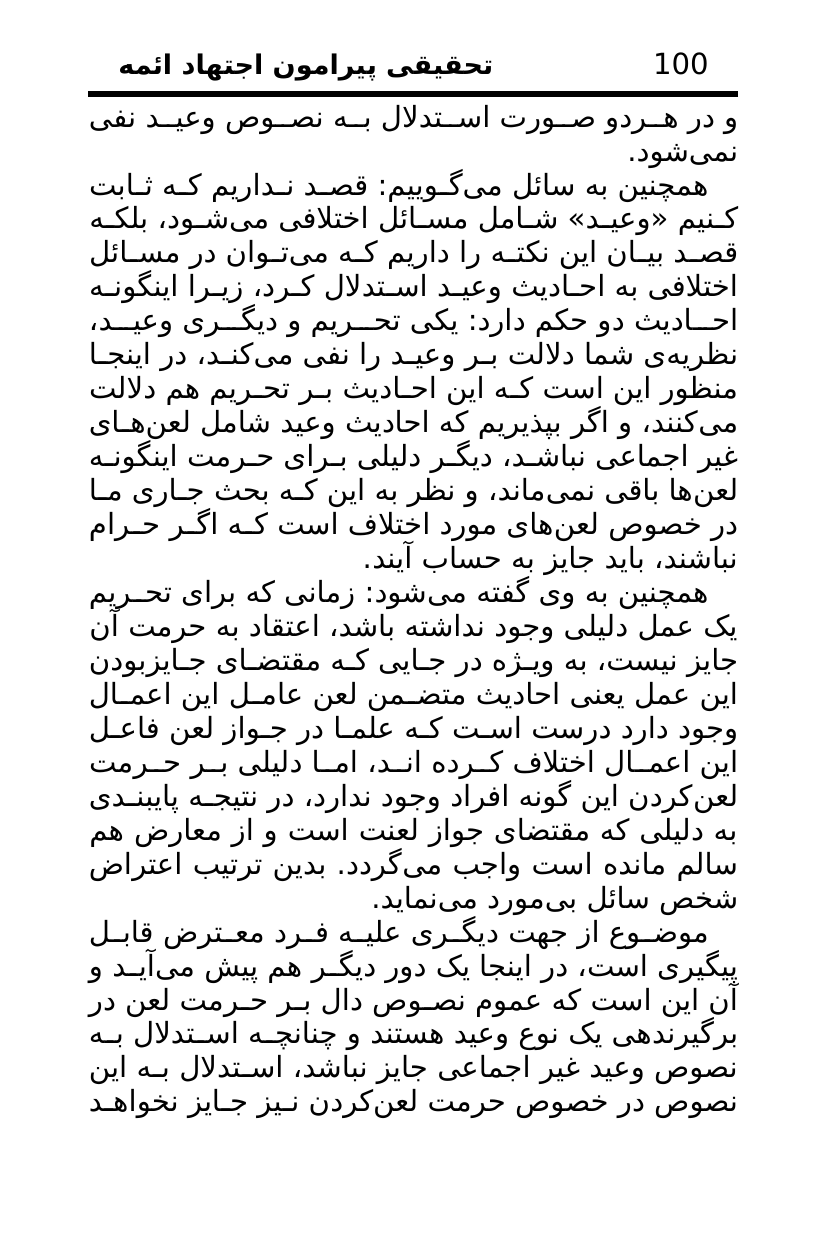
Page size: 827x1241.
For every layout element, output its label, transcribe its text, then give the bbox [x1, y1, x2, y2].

text همچنین به سائل می‌گوییم: قصد نداریم که ثابت کنیم «وعید» شامل مسائل اختلافی می‌شود، بلکه قصد بیان این نکته را داریم که می‌توان در مسائل اختلافی به احادیث وعید استدلال کرد، زیرا اینگونه احادیث دو حکم دارد: یکی تحریم و دیگری وعید، نظریه‌ی شما دلالت بر وعید را نفی می‌کند، در اینجا منظور این است که این احادیث بر تحریم هم دلالت می‌کنند، و اگر بپذیریم که احادیث وعید شامل لعن‌‌های غیر اجماعی نباشد، دیگر دلیلی برای حرمت اینگونه لعن‌ها باقی نمی‌ماند، و نظر به این که بحث جاری ما در خصوص لعن‌‌های مورد اختلاف است که اگر حرام نباشند، باید جایز به حساب آیند. [89, 168, 738, 575]
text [89, 100, 738, 168]
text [89, 915, 738, 1119]
text همچنین به وی گفته می‌شود: زمانی که برای تحریم یک عمل دلیلی وجود نداشته باشد، اعتقاد به حرمت آن جایز نیست، به ویژه در جایی که مقتضای جایزبودن این عمل یعنی احادیث متضمن لعن عامل این اعمال وجود دارد درست است که علما در جواز لعن فاعل این اعمال اختلاف کرده اند، اما دلیلی بر حرمت لعن‌کردن این گونه افراد وجود ندارد، در نتیجه پایبندی به دلیلی که مقتضای جواز لعنت است و از معارض هم سالم مانده است واجب می‌گردد. بدین ترتیب اعتراض شخص سائل بی‌مورد می‌نماید. [89, 575, 738, 915]
